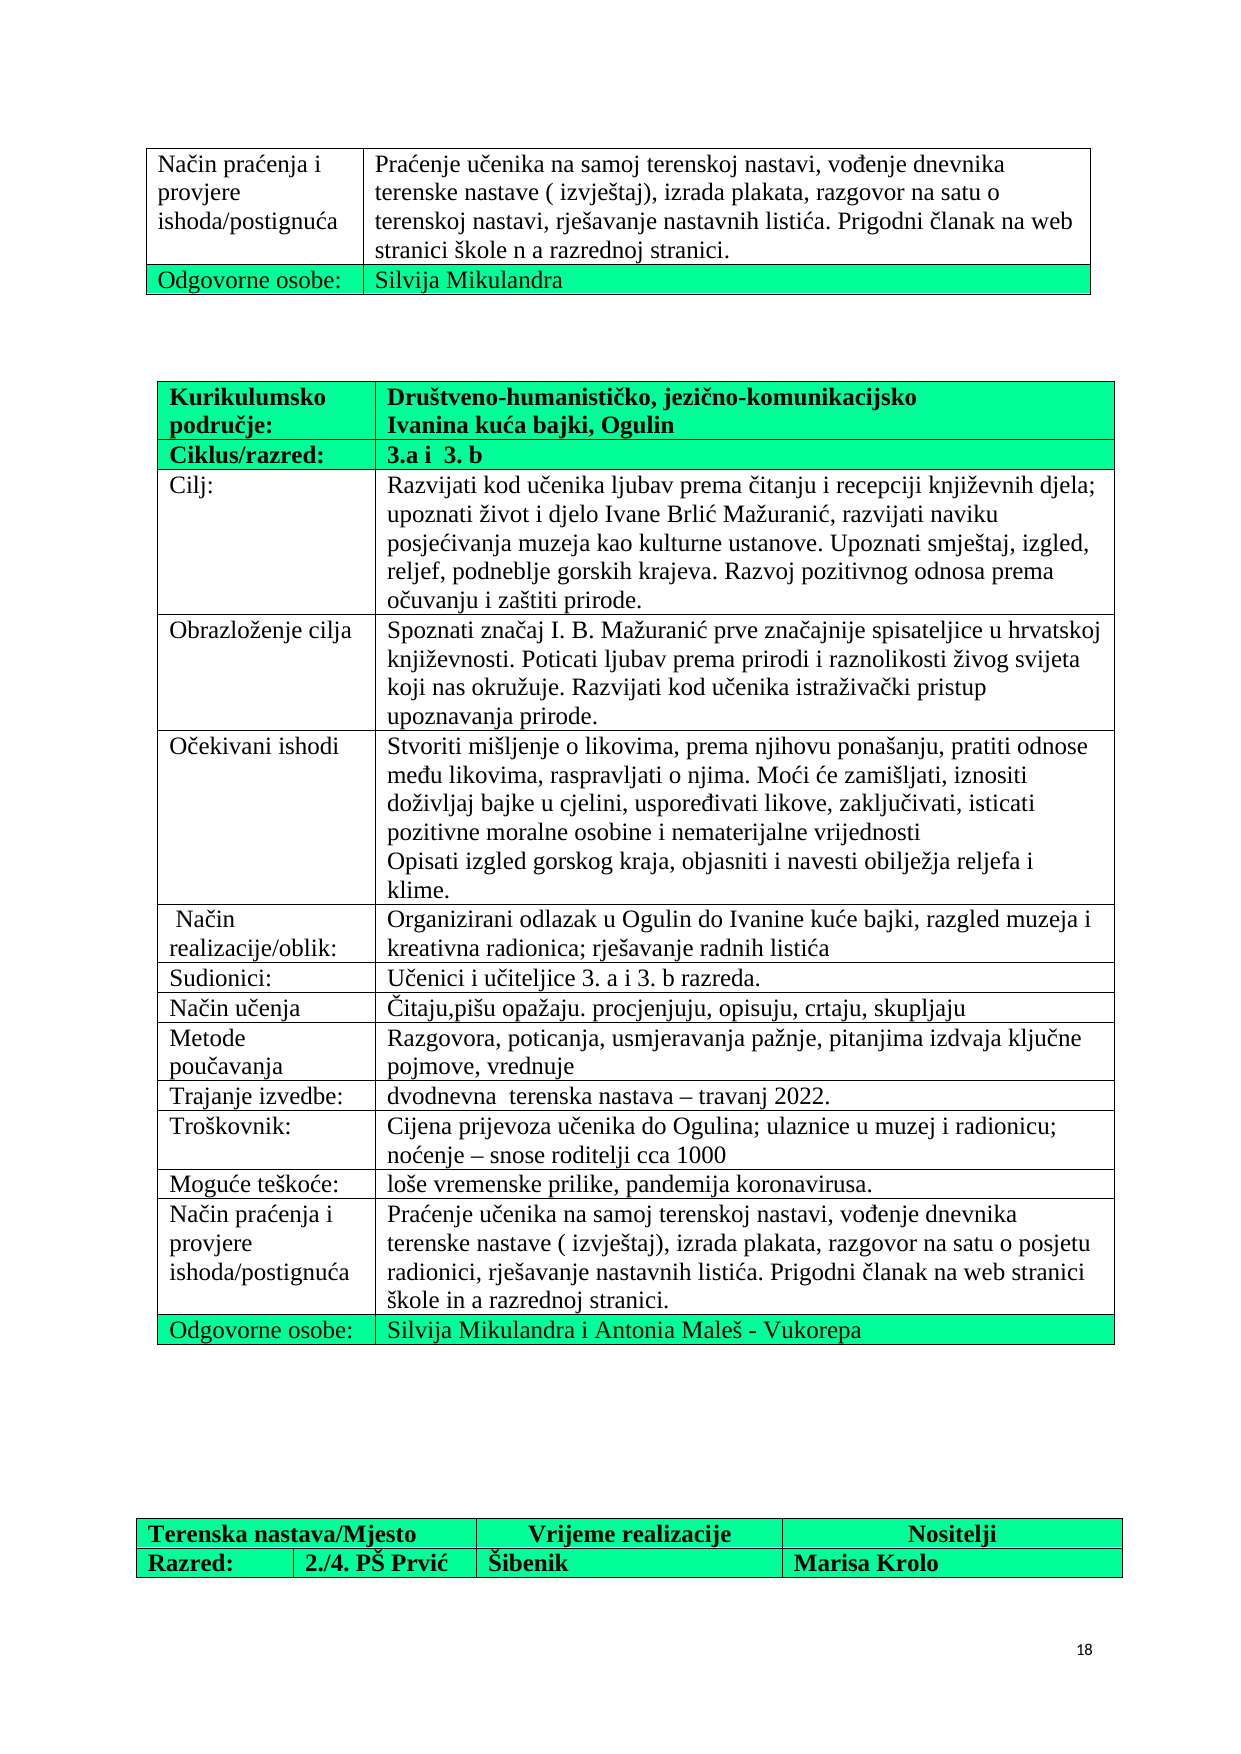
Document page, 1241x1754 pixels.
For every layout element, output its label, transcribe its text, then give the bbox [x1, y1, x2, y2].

table_cell Razvijati kod učenika ljubav prema čitanju i recepciji književnih djela; upoznati život i djelo Ivane Brlić Mažuranić, razvijati naviku posjećivanja muzeja kao kulturne ustanove. Upoznati smještaj, izgled, reljef, podneblje gorskih krajeva. Razvoj pozitivnog odnosa prema očuvanju i zaštiti prirode. [376, 470, 1114, 614]
table_header Terenska nastava/Mjesto [137, 1519, 476, 1547]
table_cell Troškovnik: [158, 1111, 375, 1168]
table_cell Spoznati značaj I. B. Mažuranić prve značajnije spisateljice u hrvatskoj književnosti. Poticati ljubav prema prirodi i raznolikosti živog svijeta koji nas okružuje. Razvijati kod učenika istraživački pristup upoznavanja prirode. [376, 615, 1114, 730]
table_header Društveno-humanističko, jezično-komunikacijsko Ivanina kuća bajki, Ogulin [376, 382, 1114, 439]
table_cell Cijena prijevoza učenika do Ogulina; ulaznice u muzej i radionicu; noćenje – snose roditelji cca 1000 [376, 1111, 1114, 1168]
table_cell Organizirani odlazak u Ogulin do Ivanine kuće bajki, razgled muzeja i kreativna radionica; rješavanje radnih listića [376, 905, 1114, 962]
table_cell Obrazloženje cilja [158, 615, 375, 730]
table_cell Način učenja [158, 993, 375, 1022]
table_cell Ciklus/razred: [158, 440, 375, 469]
table_header Kurikulumsko područje: [158, 382, 375, 439]
table_cell 3.a i 3. b [376, 440, 1114, 469]
table_cell Način praćenja i provjere ishoda/postignuća [147, 149, 363, 264]
table_cell Šibenik [477, 1549, 782, 1577]
table_cell Učenici i učiteljice 3. a i 3. b razreda. [376, 963, 1114, 992]
table_cell Odgovorne osobe: [147, 265, 363, 293]
table_cell loše vremenske prilike, pandemija koronavirusa. [376, 1170, 1114, 1198]
table_cell Moguće teškoće: [158, 1170, 375, 1198]
table_cell Odgovorne osobe: [158, 1315, 375, 1344]
table_cell Trajanje izvedbe: [158, 1081, 375, 1110]
table_cell Razred: [137, 1549, 293, 1577]
table_cell Način realizacije/oblik: [158, 905, 375, 962]
table_cell Silvija Mikulandra [364, 265, 1090, 293]
table_cell Način praćenja i provjere ishoda/postignuća [158, 1199, 375, 1314]
table_cell Praćenje učenika na samoj terenskoj nastavi, vođenje dnevnika terenske nastave ( izvještaj), izrada plakata, razgovor na satu o posjetu radionici, rješavanje nastavnih listića. Prigodni članak na web stranici škole in a razrednoj stranici. [376, 1199, 1114, 1314]
table_cell Stvoriti mišljenje o likovima, prema njihovu ponašanju, pratiti odnose među likovima, raspravljati o njima. Moći će zamišljati, iznositi doživljaj bajke u cjelini, uspoređivati likove, zaključivati, isticati pozitivne moralne osobine i nematerijalne vrijednosti Opisati izgled gorskog kraja, objasniti i navesti obilježja reljefa i klime. [376, 731, 1114, 903]
table_header Vrijeme realizacije [477, 1519, 782, 1547]
table_cell Metode poučavanja [158, 1023, 375, 1080]
table_cell dvodnevna terenska nastava – travanj 2022. [376, 1081, 1114, 1110]
table_cell Razgovora, poticanja, usmjeravanja pažnje, pitanjima izdvaja ključne pojmove, vrednuje [376, 1023, 1114, 1080]
table_cell Praćenje učenika na samoj terenskoj nastavi, vođenje dnevnika terenske nastave ( izvještaj), izrada plakata, razgovor na satu o terenskoj nastavi, rješavanje nastavnih listića. Prigodni članak na web stranici škole n a razrednoj stranici. [364, 149, 1090, 264]
table_cell Marisa Krolo [783, 1549, 1122, 1577]
table_cell Očekivani ishodi [158, 731, 375, 903]
table_cell Silvija Mikulandra i Antonia Maleš - Vukorepa [376, 1315, 1114, 1344]
table_cell Sudionici: [158, 963, 375, 992]
table_header Nositelji [783, 1519, 1122, 1547]
table_cell 2./4. PŠ Prvić [294, 1549, 476, 1577]
table_cell Čitaju,pišu opažaju. procjenjuju, opisuju, crtaju, skupljaju [376, 993, 1114, 1022]
table_cell Cilj: [158, 470, 375, 614]
